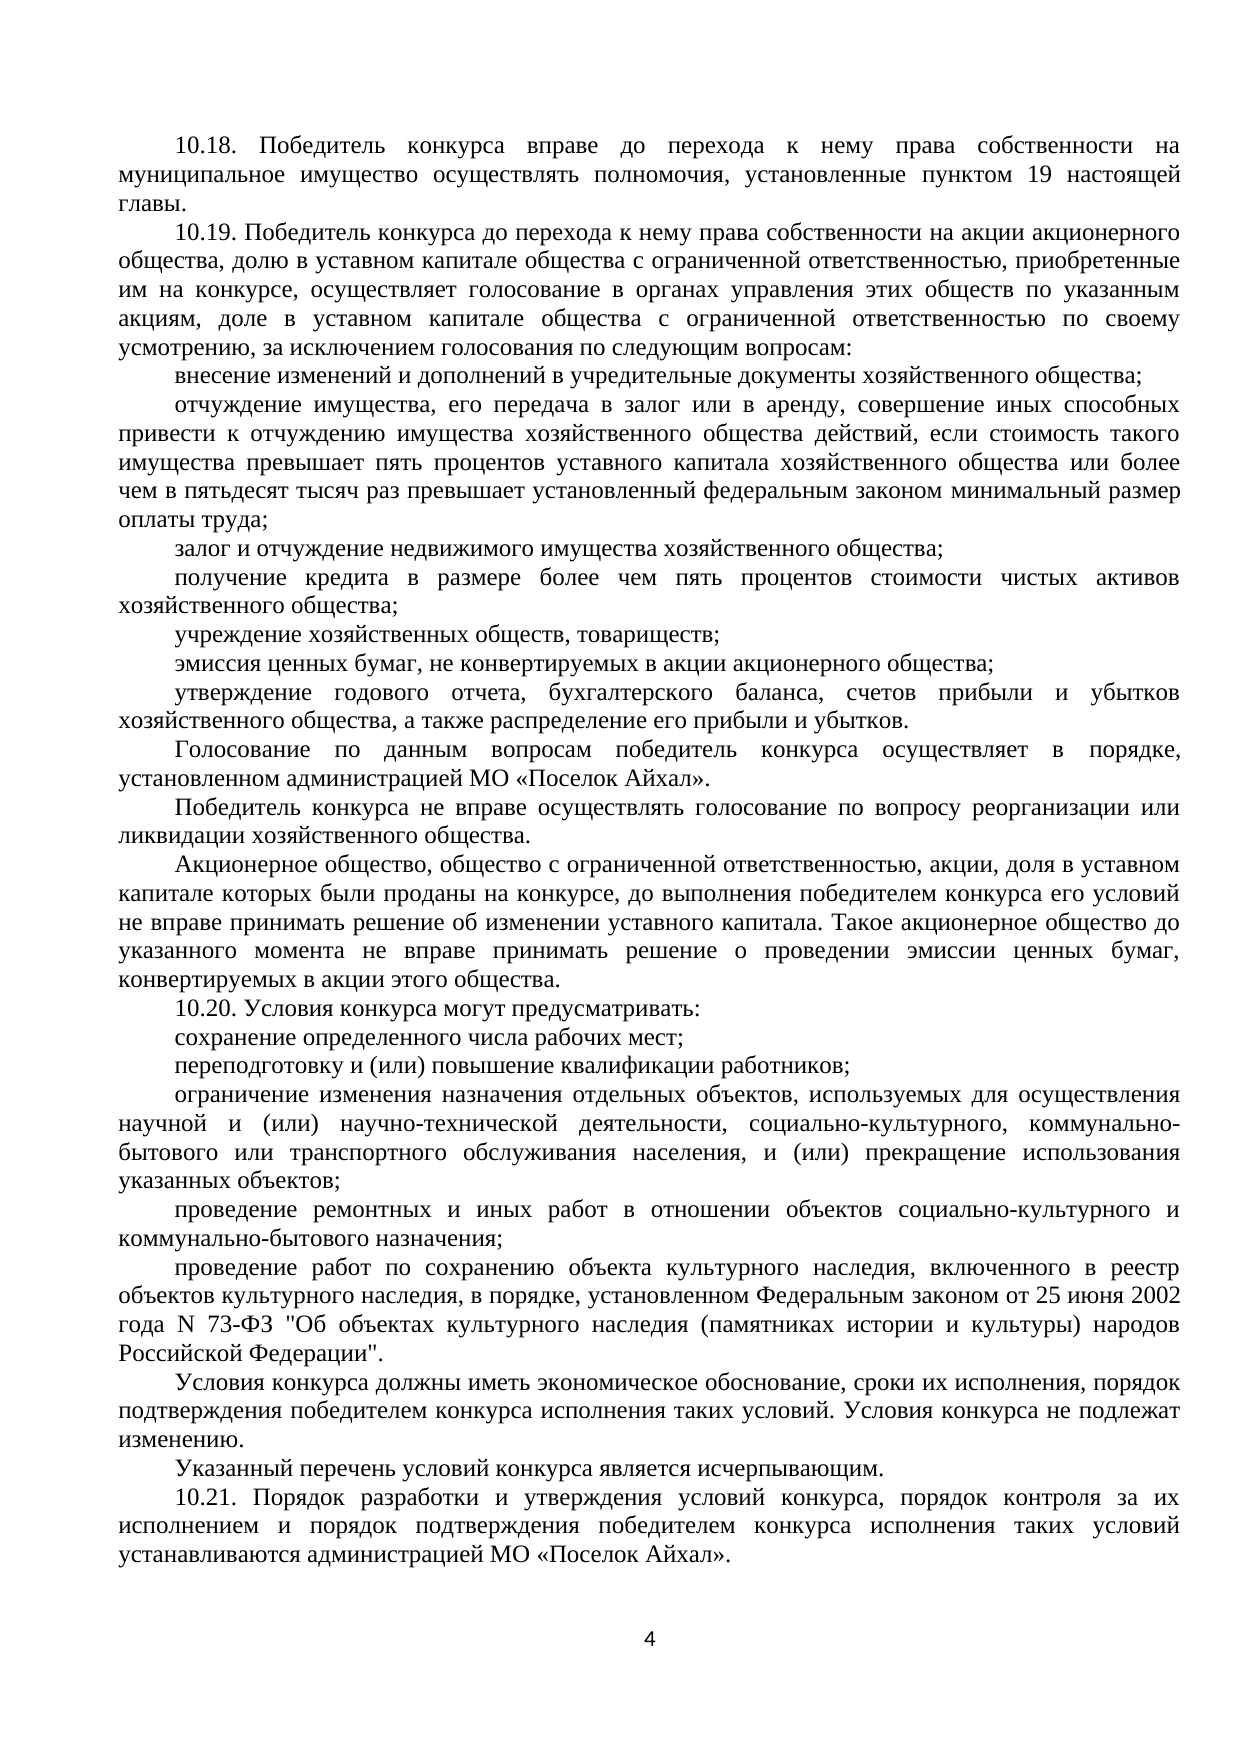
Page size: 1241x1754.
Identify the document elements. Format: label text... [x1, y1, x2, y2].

text внесение изменений и дополнений в учредительные документы хозяйственного общества; [118, 361, 1181, 389]
text отчуждение имущества, его передача в залог или в аренду, совершение иных способных привести к отчуждению имущества хозяйственного общества действий, если стоимость такого имущества превышает пять процентов уставного капитала хозяйственного общества или более чем в пятьдесят тысяч раз превышает установленный федеральным законом минимальный размер оплаты труда; [118, 389, 1181, 533]
text залог и отчуждение недвижимого имущества хозяйственного общества; [118, 533, 1181, 562]
text проведение работ по сохранению объекта культурного наследия, включенного в реестр объектов культурного наследия, в порядке, установленном Федеральным законом от 25 июня 2002 года N 73-ФЗ "Об объектах культурного наследия (памятниках истории и культуры) народов Российской Федерации". [118, 1252, 1181, 1367]
text Победитель конкурса не вправе осуществлять голосование по вопросу реорганизации или ликвидации хозяйственного общества. [118, 792, 1181, 849]
text Акционерное общество, общество с ограниченной ответственностью, акции, доля в уставном капитале которых были проданы на конкурсе, до выполнения победителем конкурса его условий не вправе принимать решение об изменении уставного капитала. Такое акционерное общество до указанного момента не вправе принимать решение о проведении эмиссии ценных бумаг, конвертируемых в акции этого общества. [118, 849, 1181, 993]
text ограничение изменения назначения отдельных объектов, используемых для осуществления научной и (или) научно-технической деятельности, социально-культурного, коммунально-бытового или транспортного обслуживания населения, и (или) прекращение использования указанных объектов; [118, 1079, 1181, 1194]
text переподготовку и (или) повышение квалификации работников; [118, 1051, 1181, 1079]
text Условия конкурса должны иметь экономическое обоснование, сроки их исполнения, порядок подтверждения победителем конкурса исполнения таких условий. Условия конкурса не подлежат изменению. [118, 1367, 1181, 1453]
text утверждение годового отчета, бухгалтерского баланса, счетов прибыли и убытков хозяйственного общества, а также распределение его прибыли и убытков. [118, 677, 1181, 734]
text эмиссия ценных бумаг, не конвертируемых в акции акционерного общества; [118, 648, 1181, 677]
text 10.20. Условия конкурса могут предусматривать: [118, 993, 1181, 1022]
text 10.19. Победитель конкурса до перехода к нему права собственности на акции акционерного общества, долю в уставном капитале общества с ограниченной ответственностью, приобретенные им на конкурсе, осуществляет голосование в органах управления этих обществ по указанным акциям, доле в уставном капитале общества с ограниченной ответственностью по своему усмотрению, за исключением голосования по следующим вопросам: [118, 217, 1181, 361]
text проведение ремонтных и иных работ в отношении объектов социально-культурного и коммунально-бытового назначения; [118, 1194, 1181, 1252]
text 10.18. Победитель конкурса вправе до перехода к нему права собственности на муниципальное имущество осуществлять полномочия, установленные пунктом 19 настоящей главы. [118, 131, 1181, 217]
text получение кредита в размере более чем пять процентов стоимости чистых активов хозяйственного общества; [118, 562, 1181, 619]
text 10.21. Порядок разработки и утверждения условий конкурса, порядок контроля за их исполнением и порядок подтверждения победителем конкурса исполнения таких условий устанавливаются администрацией МО «Поселок Айхал». [118, 1482, 1181, 1568]
text сохранение определенного числа рабочих мест; [118, 1022, 1181, 1051]
text Указанный перечень условий конкурса является исчерпывающим. [118, 1453, 1181, 1482]
text Голосование по данным вопросам победитель конкурса осуществляет в порядке, установленном администрацией МО «Поселок Айхал». [118, 734, 1181, 792]
text учреждение хозяйственных обществ, товариществ; [118, 619, 1181, 648]
